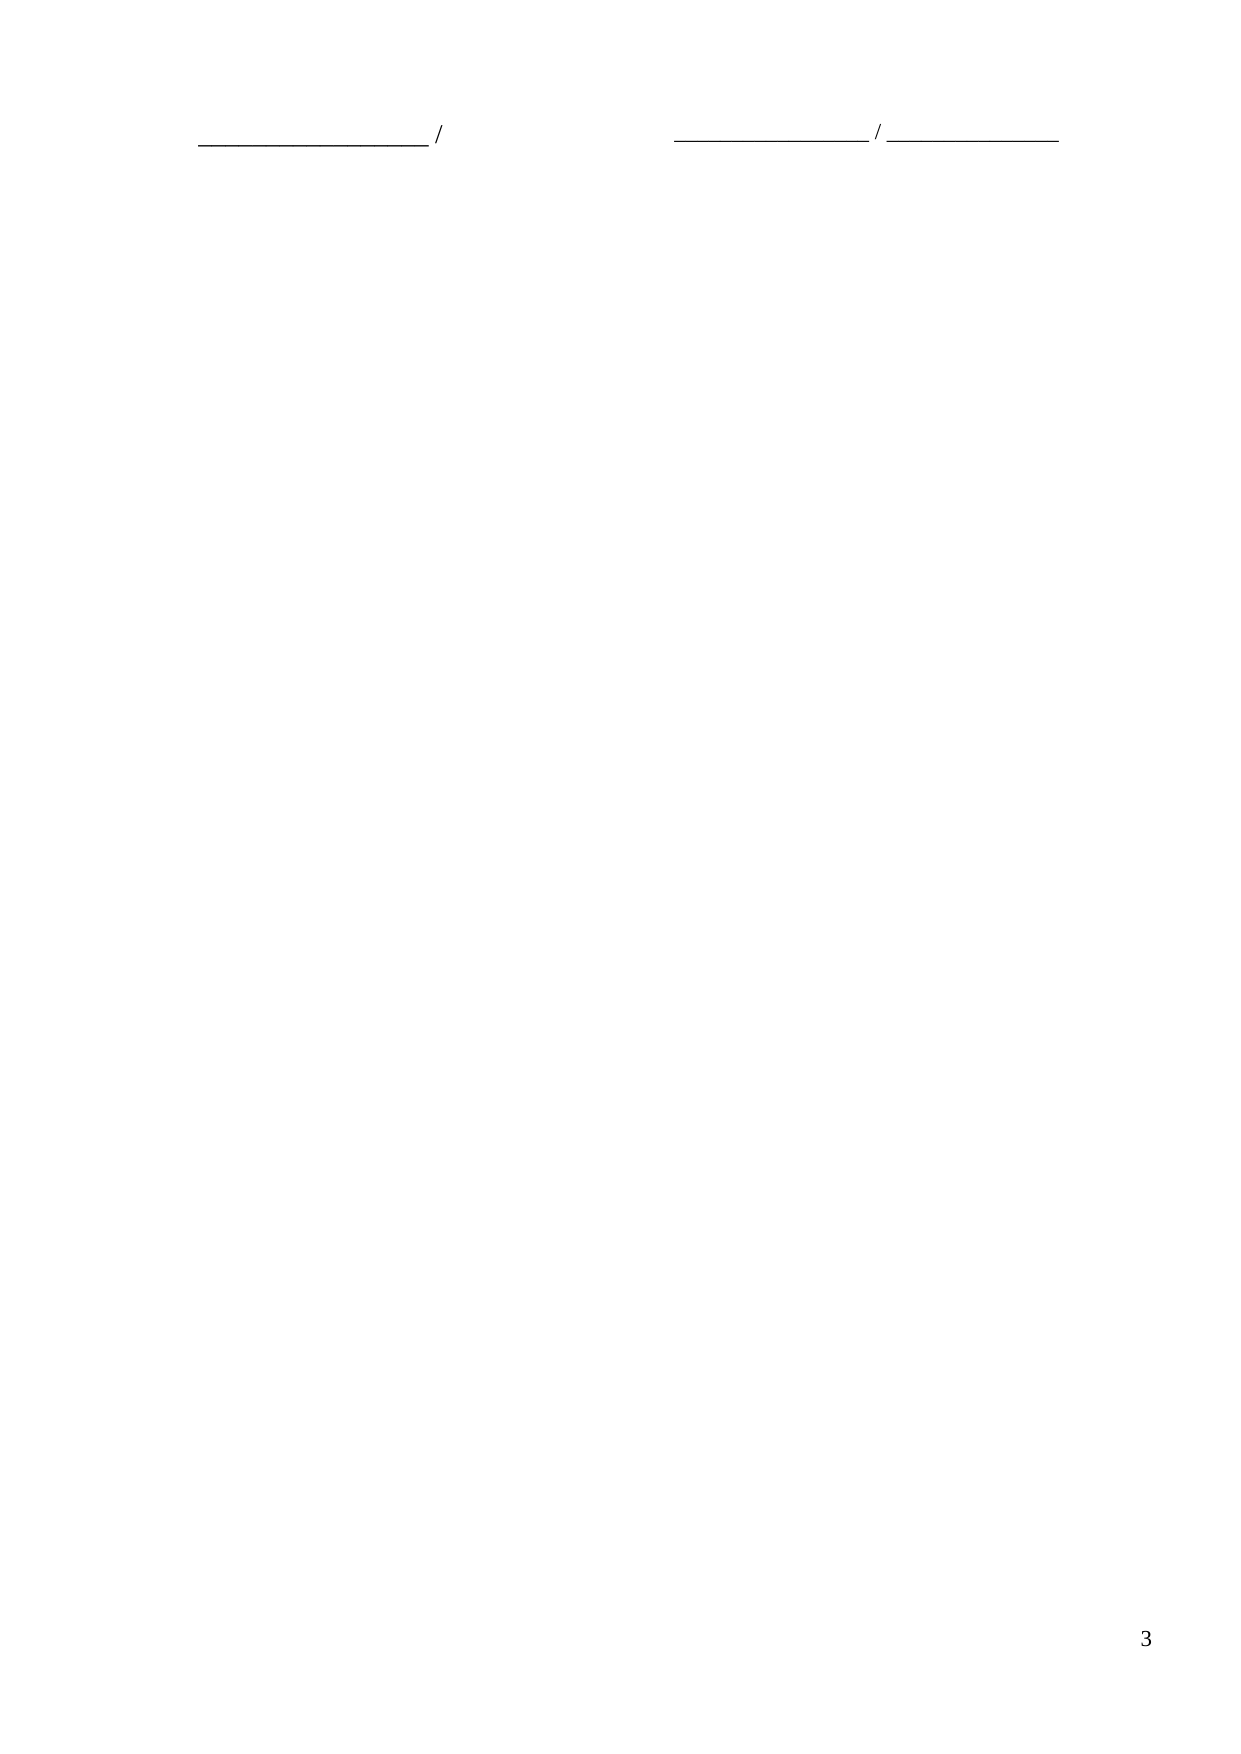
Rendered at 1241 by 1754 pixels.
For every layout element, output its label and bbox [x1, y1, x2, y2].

table_cell [187, 118, 663, 243]
table_cell [663, 118, 1145, 243]
